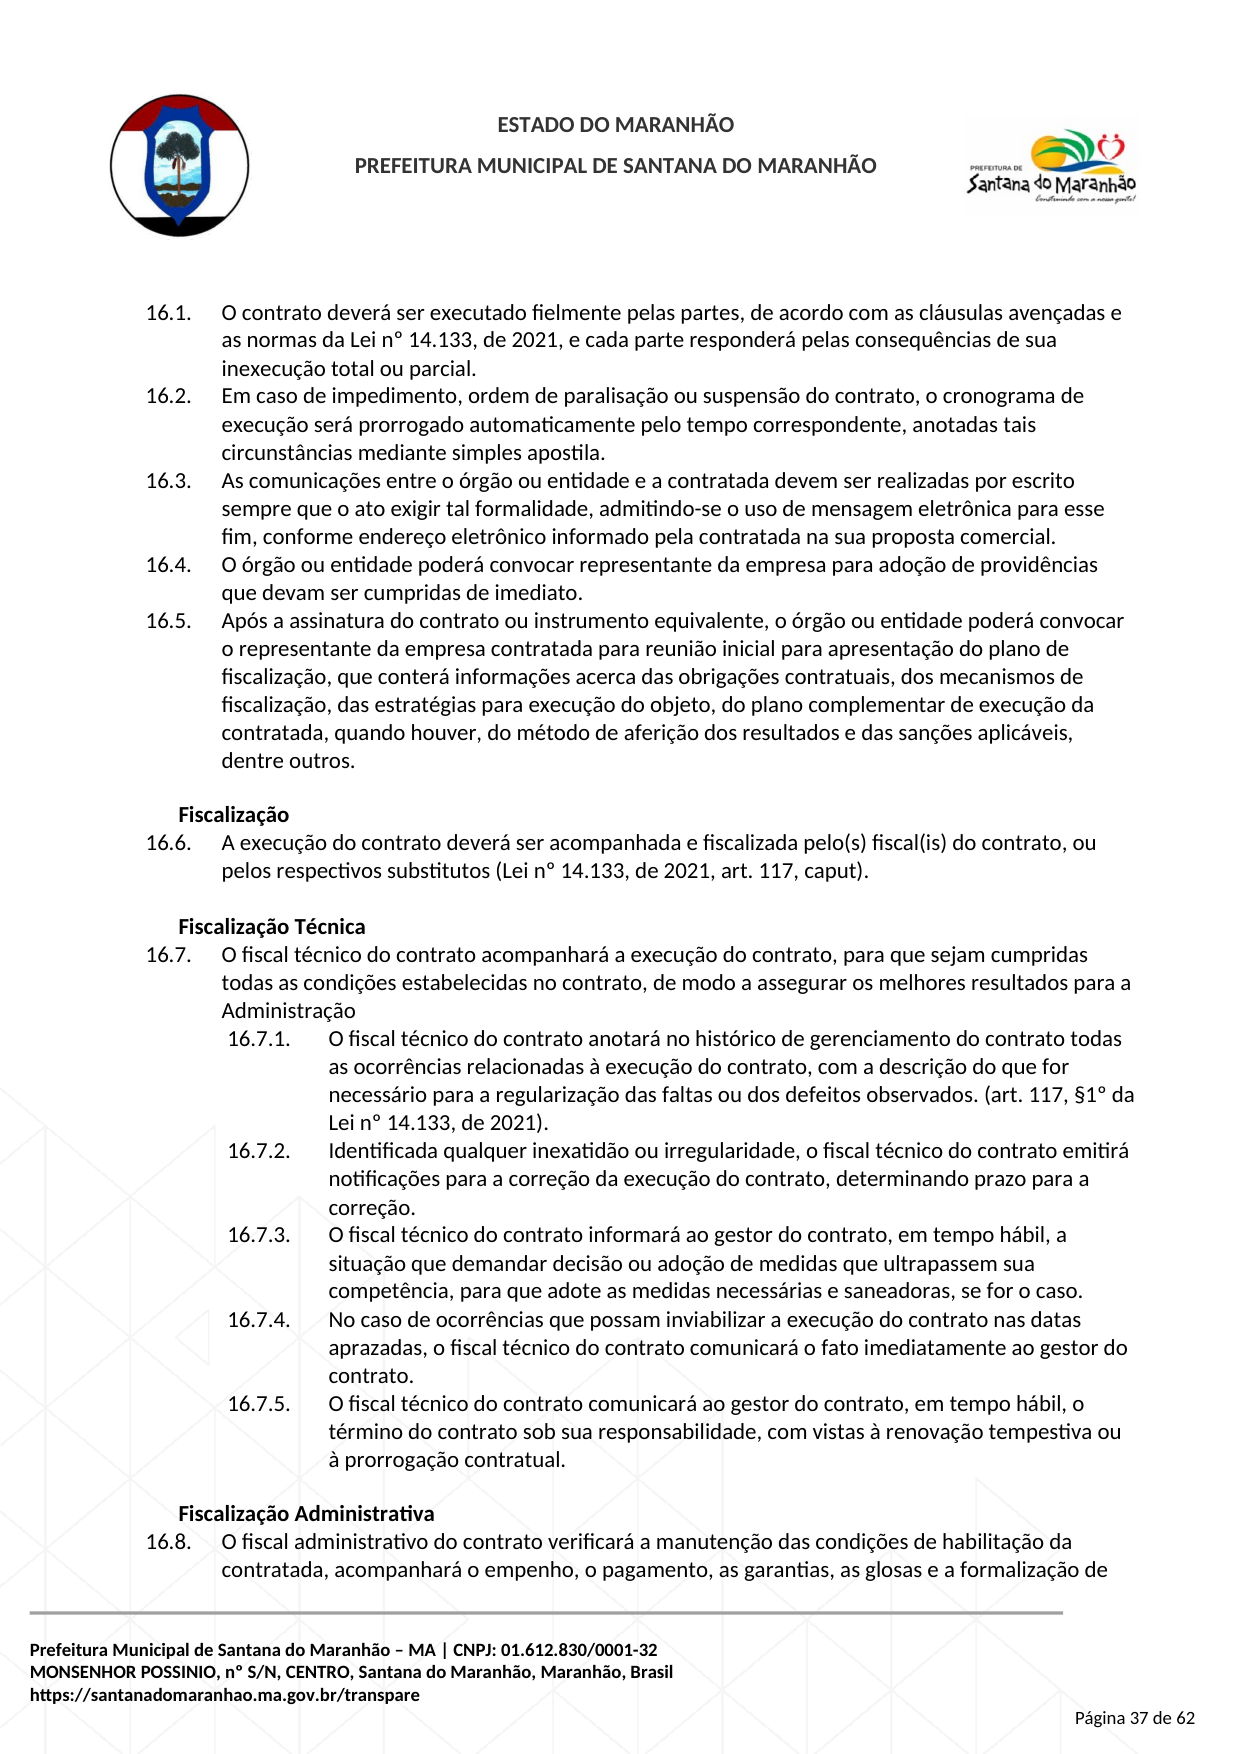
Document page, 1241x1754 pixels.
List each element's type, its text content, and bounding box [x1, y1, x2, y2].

list Identificada qualquer inexatidão ou irregularidade, o fiscal técnico do contrato emitirá notificações para a correção da execução do contrato, determinando prazo para a correção. [291, 1137, 1137, 1221]
list O fiscal técnico do contrato anotará no histórico de gerenciamento do contrato todas as ocorrências relacionadas à execução do contrato, com a descrição do que for necessário para a regularização das faltas ou dos defeitos observados. (art. 117, §1º da Lei nº 14.133, de 2021). [291, 1024, 1137, 1137]
text Fiscalização Técnica [103, 912, 1137, 940]
list O contrato deverá ser executado fielmente pelas partes, de acordo com as cláusulas avençadas e as normas da Lei nº 14.133, de 2021, e cada parte responderá pelas consequências de sua inexecução total ou parcial. [192, 298, 1137, 382]
list O fiscal técnico do contrato informará ao gestor do contrato, em tempo hábil, a situação que demandar decisão ou adoção de medidas que ultrapassem sua competência, para que adote as medidas necessárias e saneadoras, se for o caso. [291, 1221, 1137, 1305]
list O fiscal técnico do contrato comunicará ao gestor do contrato, em tempo hábil, o término do contrato sob sua responsabilidade, com vistas à renovação tempestiva ou à prorrogação contratual. [291, 1389, 1137, 1499]
list Após a assinatura do contrato ou instrumento equivalente, o órgão ou entidade poderá convocar o representante da empresa contratada para reunião inicial para apresentação do plano de fiscalização, que conterá informações acerca das obrigações contratuais, dos mecanismos de fiscalização, das estratégias para execução do objeto, do plano complementar de execução da contratada, quando houver, do método de aferição dos resultados e das sanções aplicáveis, dentre outros. [192, 606, 1137, 800]
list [192, 1527, 1137, 1583]
text Fiscalização Administrativa [103, 1499, 1137, 1527]
list Em caso de impedimento, ordem de paralisação ou suspensão do contrato, o cronograma de execução será prorrogado automaticamente pelo tempo correspondente, anotadas tais circunstâncias mediante simples apostila. [192, 382, 1137, 466]
text Fiscalização [103, 800, 1137, 828]
list A execução do contrato deverá ser acompanhada e fiscalizada pelo(s) fiscal(is) do contrato, ou pelos respectivos substitutos (Lei nº 14.133, de 2021, art. 117, caput). [192, 828, 1137, 884]
list No caso de ocorrências que possam inviabilizar a execução do contrato nas datas aprazadas, o fiscal técnico do contrato comunicará o fato imediatamente ao gestor do contrato. [291, 1305, 1137, 1389]
list O órgão ou entidade poderá convocar representante da empresa para adoção de providências que devam ser cumpridas de imediato. [192, 550, 1137, 606]
picture [0, 91, 1241, 1754]
list As comunicações entre o órgão ou entidade e a contratada devem ser realizadas por escrito sempre que o ato exigir tal formalidade, admitindo-se o uso de mensagem eletrônica para esse fim, conforme endereço eletrônico informado pela contratada na sua proposta comercial. [192, 466, 1137, 550]
list O fiscal técnico do contrato acompanhará a execução do contrato, para que sejam cumpridas todas as condições estabelecidas no contrato, de modo a assegurar os melhores resultados para a Administração [192, 940, 1137, 1024]
